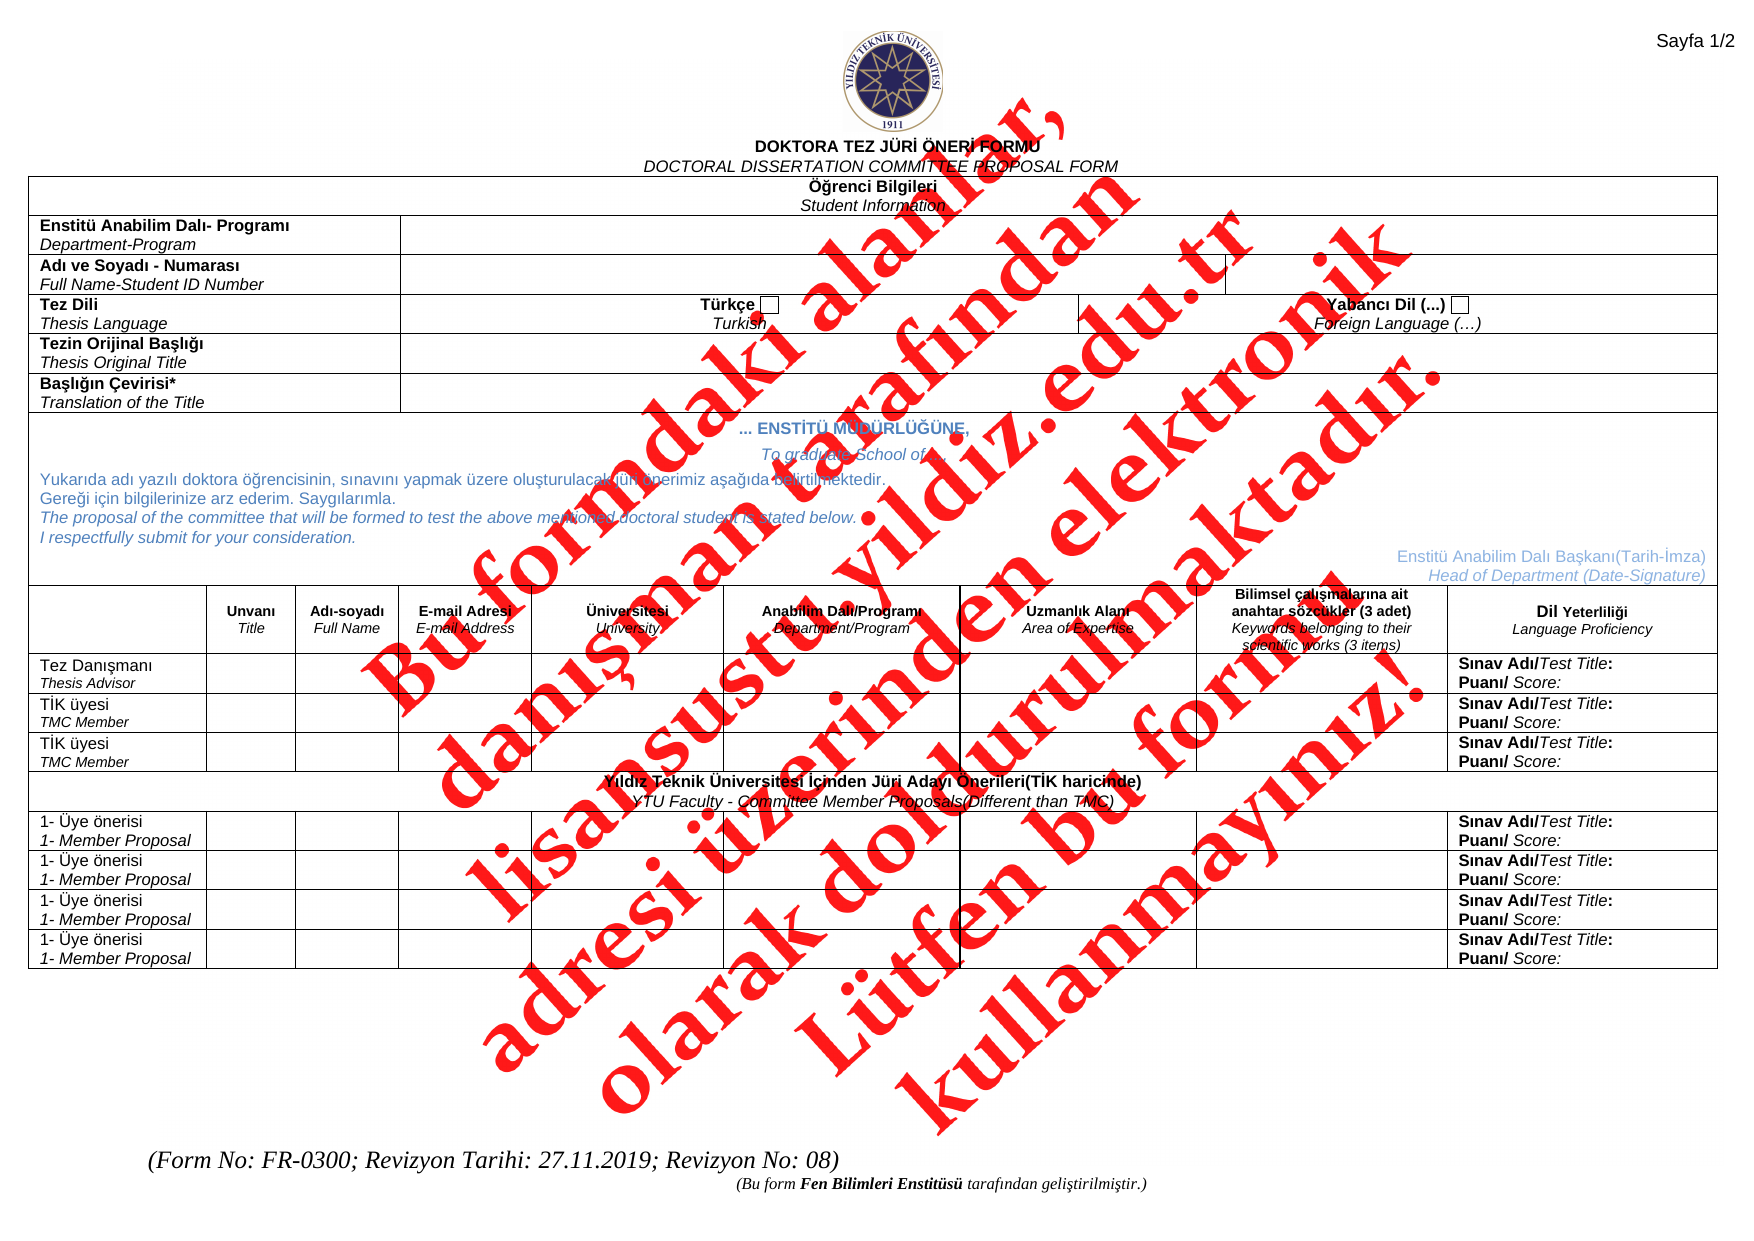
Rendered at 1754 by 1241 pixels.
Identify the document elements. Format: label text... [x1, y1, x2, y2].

table_cell 1- Üye önerisi 1- Member Proposal [29, 890, 206, 929]
picture [433, 1157, 440, 1166]
table_cell Sınav Adı/Test Title: Puanı/ Score: [1448, 930, 1717, 968]
picture [371, 1153, 377, 1160]
text DOKTORA TEZ JÜRİ ÖNERİ FORMU [148, 137, 1735, 156]
table_cell [1197, 930, 1447, 968]
table_cell [296, 654, 398, 692]
table_cell [399, 812, 531, 850]
table_cell [296, 930, 398, 968]
table_cell [207, 694, 295, 732]
table_cell [399, 851, 531, 889]
table_cell [961, 654, 1196, 692]
picture [781, 1157, 788, 1166]
table_cell [296, 733, 398, 771]
table_cell [401, 334, 1717, 372]
table_header Öğrenci Bilgileri Student Information [29, 177, 1717, 215]
table_cell [29, 586, 206, 653]
table_cell ... ENSTİTÜ MÜDÜRLÜĞÜNE, To graduate School of ..., Yukarıda adı yazılı doktora öğrencisinin, sınavını yapmak üzere oluşturulacak jüri önerimiz aşağıda belirtilmektedir. Gereği için bilgilerinize arz ederim. Saygılarımla. The proposal of the committee that will be formed to test the above mentioned doctoral student is stated below. I respectfully submit for your consideration. Enstitü Anabilim Dalı Başkanı(Tarih-İmza) Head of Department (Date-Signature) [29, 413, 1717, 585]
table_cell [401, 216, 1717, 254]
table_cell [961, 812, 1196, 850]
table_cell TİK üyesi TMC Member [29, 694, 206, 732]
table_cell [207, 851, 295, 889]
table_cell [207, 812, 295, 850]
picture [159, 31, 1724, 137]
table_cell Sınav Adı/Test Title: Puanı/ Score: [1448, 733, 1717, 771]
table_cell [961, 694, 1196, 732]
table_cell Sınav Adı/Test Title: Puanı/ Score: [1448, 812, 1717, 850]
picture [159, 176, 1724, 1166]
table_cell [207, 890, 295, 929]
table_cell Enstitü Anabilim Dalı- Programı Department-Program [29, 216, 400, 254]
table_cell Üniversitesi University [532, 586, 723, 653]
table_cell [532, 851, 723, 889]
table_cell Sınav Adı/Test Title: Puanı/ Score: [1448, 654, 1717, 692]
table_cell [532, 654, 723, 692]
table_cell [961, 890, 1196, 929]
table_cell [207, 930, 295, 968]
table_cell [532, 733, 723, 771]
table_cell [1197, 733, 1447, 771]
table_cell Sınav Adı/Test Title: Puanı/ Score: [1448, 694, 1717, 732]
table_cell E-mail Adresi E-mail Address [399, 586, 531, 653]
text DOCTORAL DISSERTATION COMMITTEE PROPOSAL FORM [148, 156, 1735, 176]
table_cell 1- Üye önerisi 1- Member Proposal [29, 851, 206, 889]
table_cell Anabilim Dalı/Programı Department/Program [724, 586, 959, 653]
table_cell [724, 733, 959, 771]
table_cell [961, 733, 1196, 771]
picture [237, 1157, 244, 1166]
table_cell [296, 812, 398, 850]
table_cell Adı ve Soyadı - Numarası Full Name-Student ID Number [29, 255, 400, 294]
table_cell Yabancı Dil (...) Foreign Language (…) [1079, 295, 1717, 333]
picture [733, 1157, 740, 1166]
table_cell Yıldız Teknik Üniversitesi İçinden Jüri Adayı Önerileri(TİK haricinde) YTU Faculty - Committee Member Proposals(Different than TMC) [29, 772, 1717, 811]
table_cell [724, 694, 959, 732]
table_cell [961, 851, 1196, 889]
table_cell [532, 890, 723, 929]
table_cell [399, 733, 531, 771]
table_cell [1197, 812, 1447, 850]
table_cell Dil Yeterliliği Language Proficiency [1448, 586, 1717, 653]
table_cell [399, 890, 531, 929]
table_cell [399, 694, 531, 732]
table_cell [399, 654, 531, 692]
picture [221, 1155, 228, 1166]
table_cell [724, 654, 959, 692]
table_cell [532, 694, 723, 732]
table_cell Uzmanlık Alanı Area of Expertise [961, 586, 1196, 653]
table_cell [296, 851, 398, 889]
table_cell [724, 890, 959, 929]
table_cell [1197, 851, 1447, 889]
table_cell Sınav Adı/Test Title: Puanı/ Score: [1448, 890, 1717, 929]
table_cell 1- Üye önerisi 1- Member Proposal [29, 930, 206, 968]
table_cell [532, 930, 723, 968]
table_cell [532, 812, 723, 850]
picture [283, 1153, 289, 1160]
table_cell Tezin Orijinal Başlığı Thesis Original Title [29, 334, 400, 372]
table_cell [1226, 255, 1717, 294]
table_cell TİK üyesi TMC Member [29, 733, 206, 771]
table_cell [724, 930, 959, 968]
table_cell [399, 930, 531, 968]
table_cell [401, 255, 1225, 294]
table_cell [724, 851, 959, 889]
table_cell [296, 890, 398, 929]
table_cell [207, 733, 295, 771]
table_cell 1- Üye önerisi 1- Member Proposal [29, 812, 206, 850]
table_cell [401, 374, 1717, 412]
table_cell Adı-soyadı Full Name [296, 586, 398, 653]
table_cell [1197, 694, 1447, 732]
table_cell [1197, 890, 1447, 929]
table_cell [961, 930, 1196, 968]
table_cell Başlığın Çevirisi* Translation of the Title [29, 374, 400, 412]
table_cell [1197, 654, 1447, 692]
table_cell Unvanı Title [207, 586, 295, 653]
table_cell [207, 654, 295, 692]
table_cell Sınav Adı/Test Title: Puanı/ Score: [1448, 851, 1717, 889]
table_cell [296, 694, 398, 732]
table_cell Tez Dili Thesis Language [29, 295, 400, 333]
table_cell Bilimsel çalışmalarına ait anahtar sözcükler (3 adet) Keywords belonging to their scientific works (3 items) [1197, 586, 1447, 653]
picture [174, 1157, 181, 1166]
picture [766, 1155, 773, 1166]
picture [671, 1153, 677, 1160]
table_cell [724, 812, 959, 850]
table_cell Türkçe Turkish [401, 295, 1078, 333]
table_cell Tez Danışmanı Thesis Advisor [29, 654, 206, 692]
